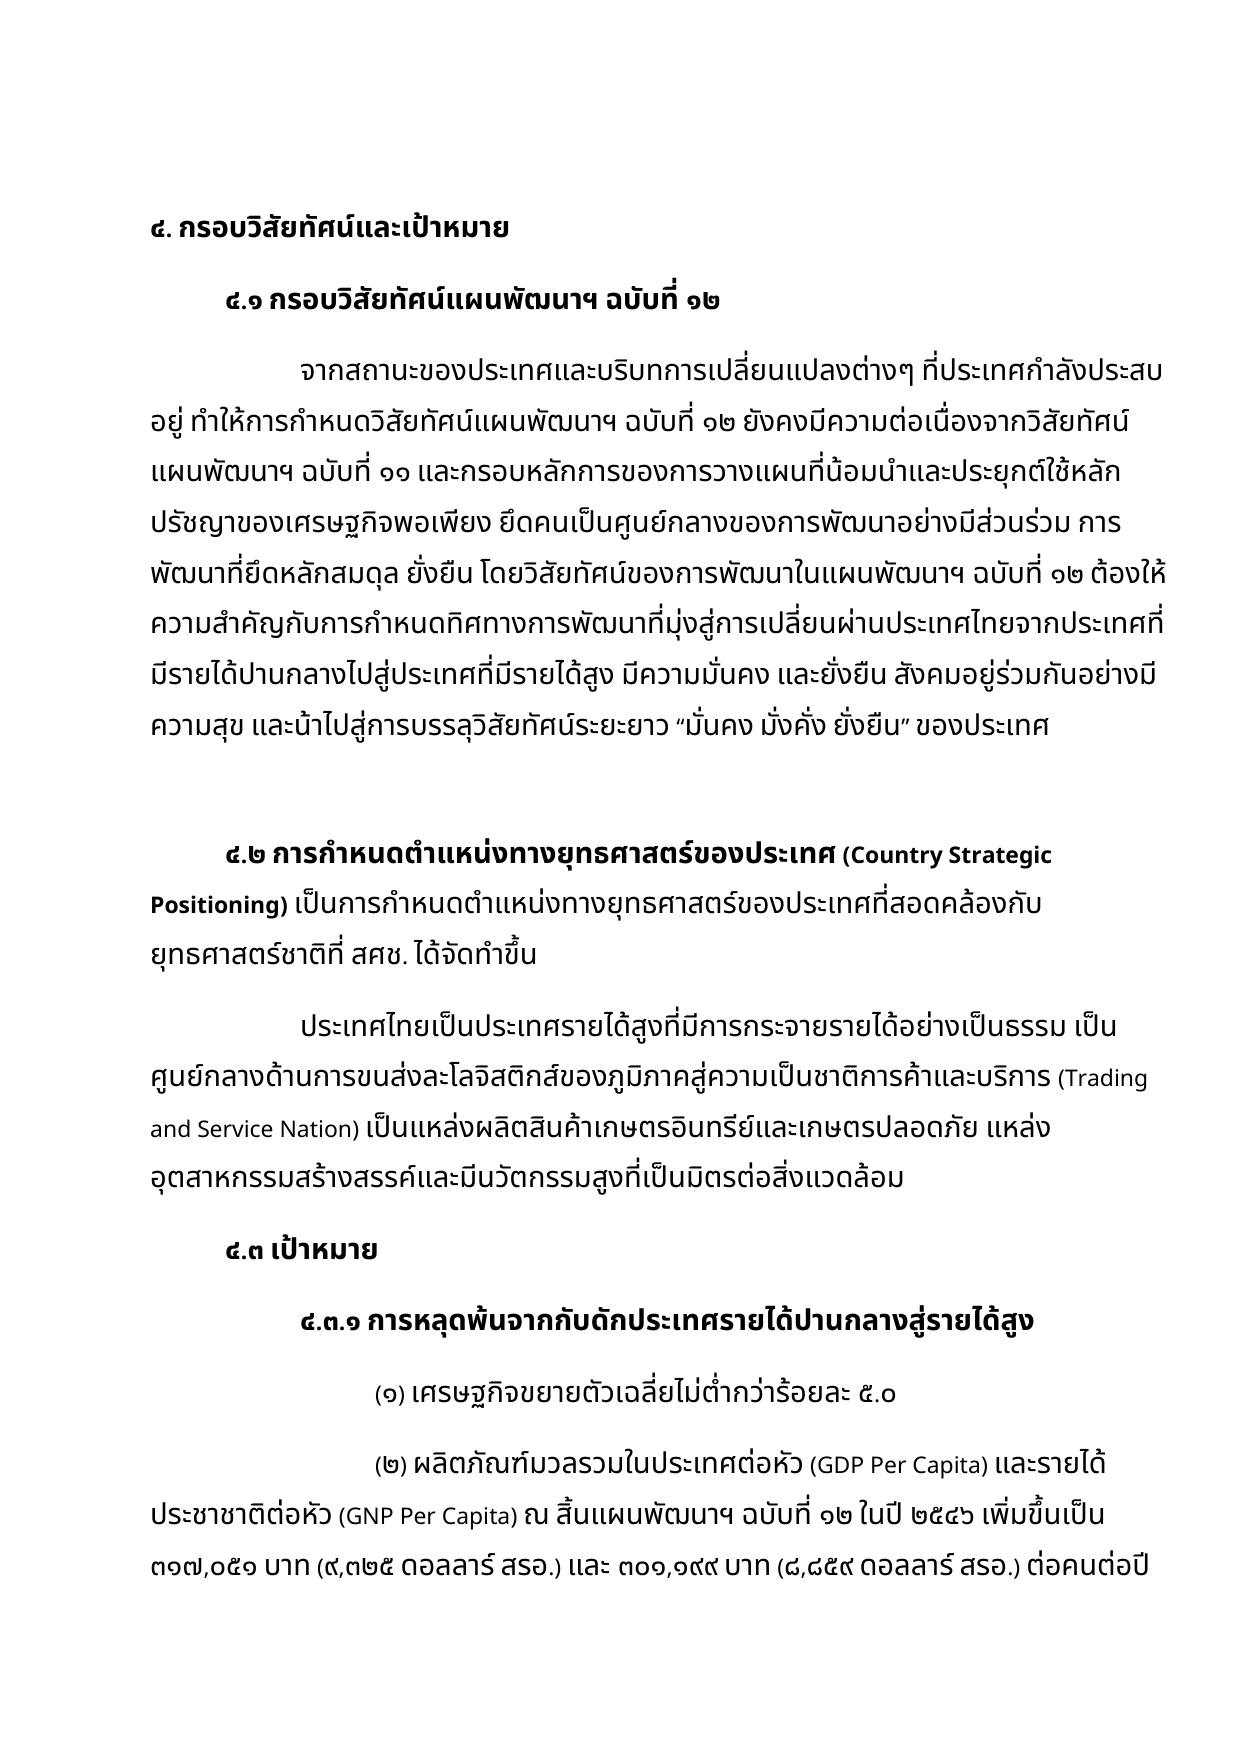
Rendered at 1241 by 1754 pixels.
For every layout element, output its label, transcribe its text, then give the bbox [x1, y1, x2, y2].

text จากสถานะของประเทศและบริบทการเปลี่ยนแปลงต่างๆ ที่ประเทศกำลังประสบอยู่ ทำให้การกำหนดวิสัยทัศน์แผนพัฒนาฯ ฉบับที่ ๑๒ ยังคงมีความต่อเนื่องจากวิสัยทัศน์แผนพัฒนาฯ ฉบับที่ ๑๑ และกรอบหลักการของการวางแผนที่น้อมนำและประยุกต์ใช้หลักปรัชญาของเศรษฐกิจพอเพียง ยึดคนเป็นศูนย์กลางของการพัฒนาอย่างมีส่วนร่วม การพัฒนาที่ยึดหลักสมดุล ยั่งยืน โดยวิสัยทัศน์ของการพัฒนาในแผนพัฒนาฯ ฉบับที่ ๑๒ ต้องให้ความสำคัญกับการกำหนดทิศทางการพัฒนาที่มุ่งสู่การเปลี่ยนผ่านประเทศไทยจากประเทศที่มีรายได้ปานกลางไปสู่ประเทศที่มีรายได้สูง มีความมั่นคง และยั่งยืน สังคมอยู่ร่วมกันอย่างมีความสุข และน้าไปสู่การบรรลุวิสัยทัศน์ระยะยาว “มั่นคง มั่งคั่ง ยั่งยืน” ของประเทศ [150, 350, 1167, 748]
text (๑) เศรษฐกิจขยายตัวเฉลี่ยไม่ต่ำกว่าร้อยละ ๕.๐ [300, 1371, 1167, 1415]
text ประเทศไทยเป็นประเทศรายได้สูงที่มีการกระจายรายได้อย่างเป็นธรรม เป็นศูนย์กลางด้านการขนส่งละโลจิสติกส์ของภูมิภาคสู่ความเป็นชาติการค้าและบริการ (Trading and Service Nation) เป็นแหล่งผลิตสินค้าเกษตรอินทรีย์และเกษตรปลอดภัย แหล่งอุตสาหกรรมสร้างสรรค์และมีนวัตกรรมสูงที่เป็นมิตรต่อสิ่งแวดล้อม [150, 1005, 1167, 1201]
text ๔.๓.๑ การหลุดพ้นจากกับดักประเทศรายได้ปานกลางสู่รายได้สูง [225, 1300, 1167, 1344]
text ๔. กรอบวิสัยทัศน์และเป้าหมาย [150, 207, 1167, 251]
text ๔.๒ การกำหนดตำแหน่งทางยุทธศาสตร์ของประเทศ (Country Strategic Positioning) เป็นการกำหนดตำแหน่งทางยุทธศาสตร์ของประเทศที่สอดคล้องกับยุทธศาสตร์ชาติที่ สศช. ได้จัดทำขึ้น [150, 832, 1167, 978]
text (๒) ผลิตภัณฑ์มวลรวมในประเทศต่อหัว (GDP Per Capita) และรายได้ประชาชาติต่อหัว (GNP Per Capita) ณ สิ้นแผนพัฒนาฯ ฉบับที่ ๑๒ ในปี ๒๕๔๖ เพิ่มขึ้นเป็น ๓๑๗,๐๕๑ บาท (๙,๓๒๕ ดอลลาร์ สรอ.) และ ๓๐๑,๑๙๙ บาท (๘,๘๕๙ ดอลลาร์ สรอ.) ต่อคนต่อปี [150, 1443, 1167, 1588]
text ๔.๓ เป้าหมาย [150, 1228, 1167, 1272]
text ๔.๑ กรอบวิสัยทัศน์แผนพัฒนาฯ ฉบับที่ ๑๒ [150, 278, 1167, 322]
